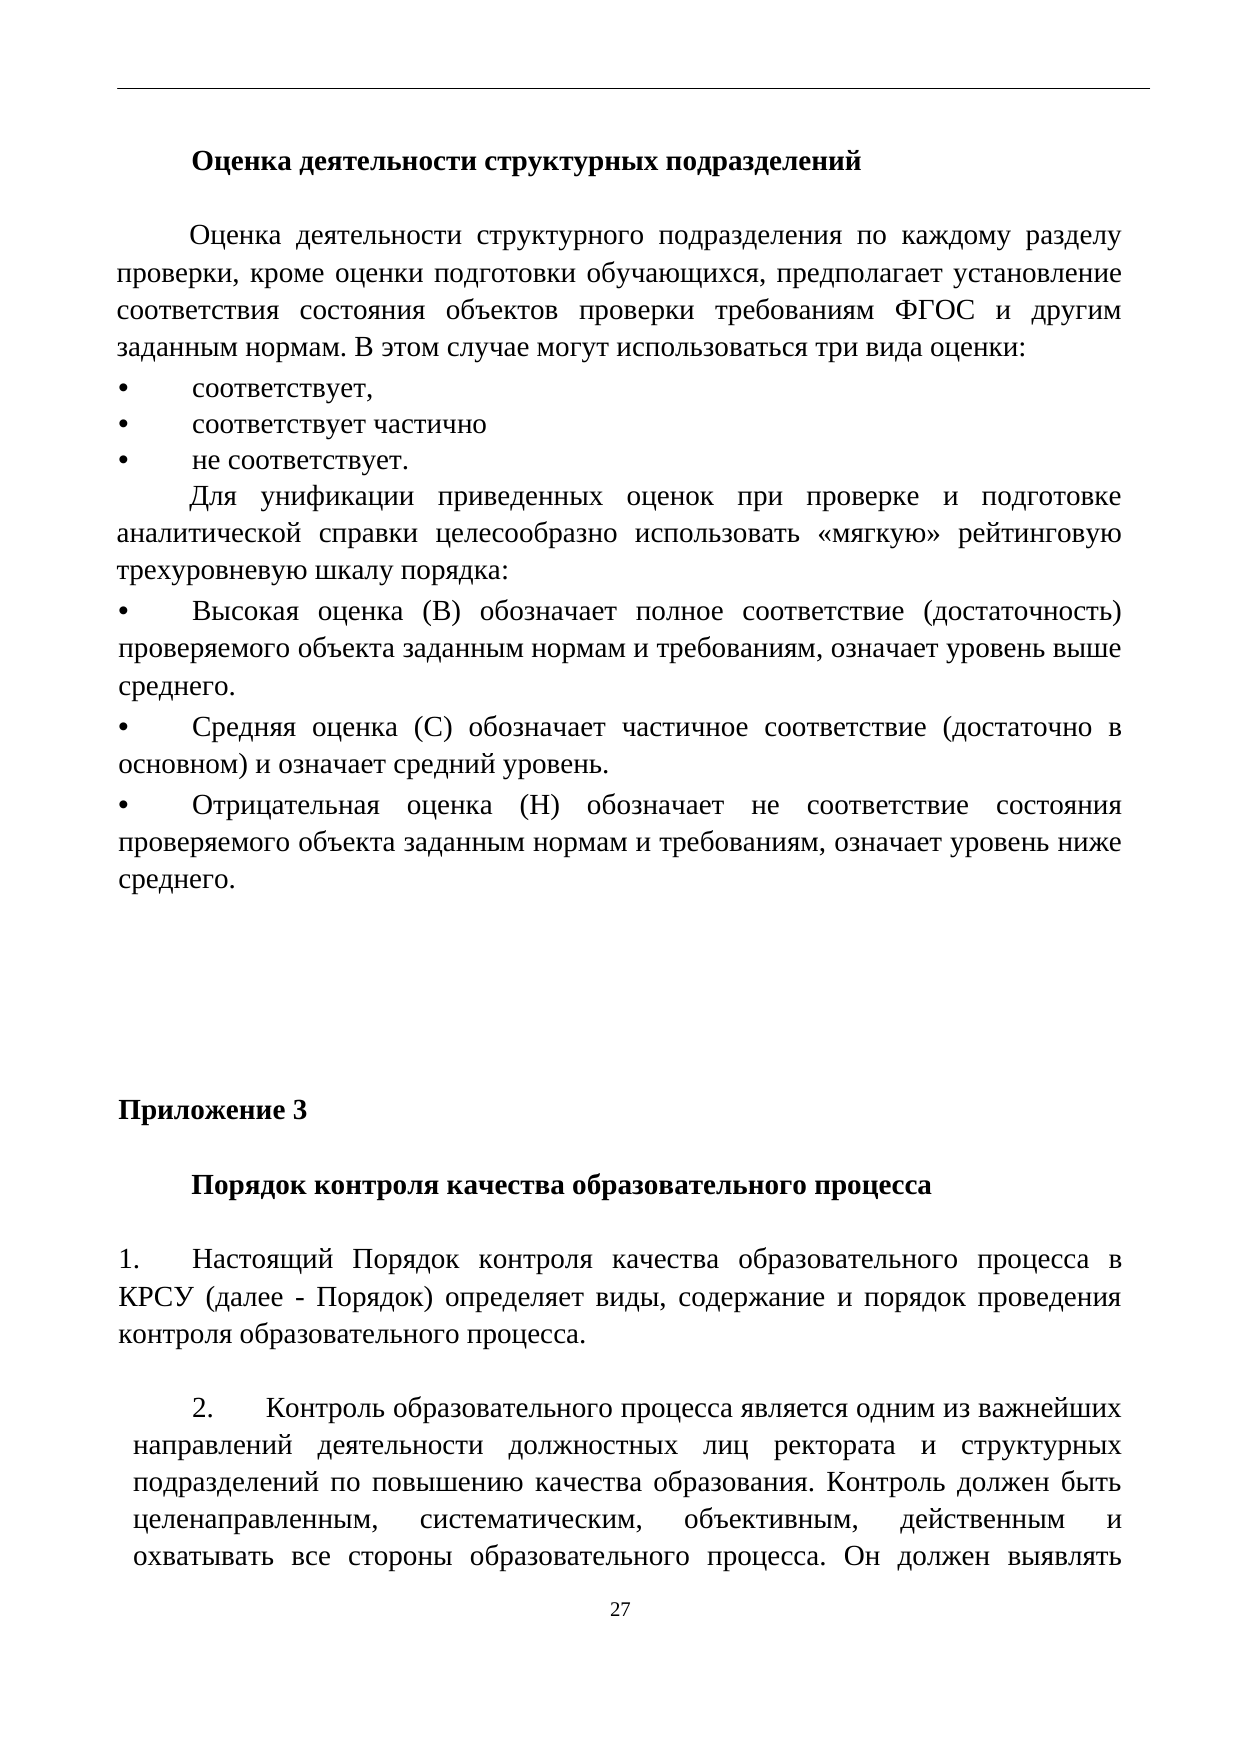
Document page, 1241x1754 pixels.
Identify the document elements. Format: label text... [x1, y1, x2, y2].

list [133, 1390, 1123, 1572]
list соответствует, [118, 370, 1123, 404]
text Приложение 3 [118, 1092, 1123, 1126]
list Средняя оценка (С) обозначает частичное соответствие (достаточно в основном) и означает средний уровень. [118, 709, 1123, 780]
list Высокая оценка (В) обозначает полное соответствие (достаточность) проверяемого объекта заданным нормам и требованиям, означает уровень выше среднего. [118, 593, 1123, 701]
list Настоящий Порядок контроля качества образовательного процесса в КРСУ (далее - Порядок) определяет виды, содержание и порядок проведения контроля образовательного процесса. [118, 1242, 1123, 1349]
list не соответствует. [118, 442, 1123, 476]
subtitle Оценка деятельности структурных подразделений [191, 143, 1123, 177]
text Оценка деятельности структурного подразделения по каждому разделу проверки, кроме оценки подготовки обучающихся, предполагает установление соответствия состояния объектов проверки требованиям ФГОС и другим заданным нормам. В этом случае могут использоваться три вида оценки: [116, 217, 1123, 363]
list соответствует частично [118, 406, 1123, 439]
list Отрицательная оценка (Н) обозначает не соответствие состояния проверяемого объекта заданным нормам и требованиям, означает уровень ниже среднего. [118, 787, 1123, 895]
subtitle Порядок контроля качества образовательного процесса [191, 1167, 1123, 1201]
text Для унификации приведенных оценок при проверке и подготовке аналитической справки целесообразно использовать «мягкую» рейтинговую трехуровневую шкалу порядка: [116, 478, 1123, 586]
